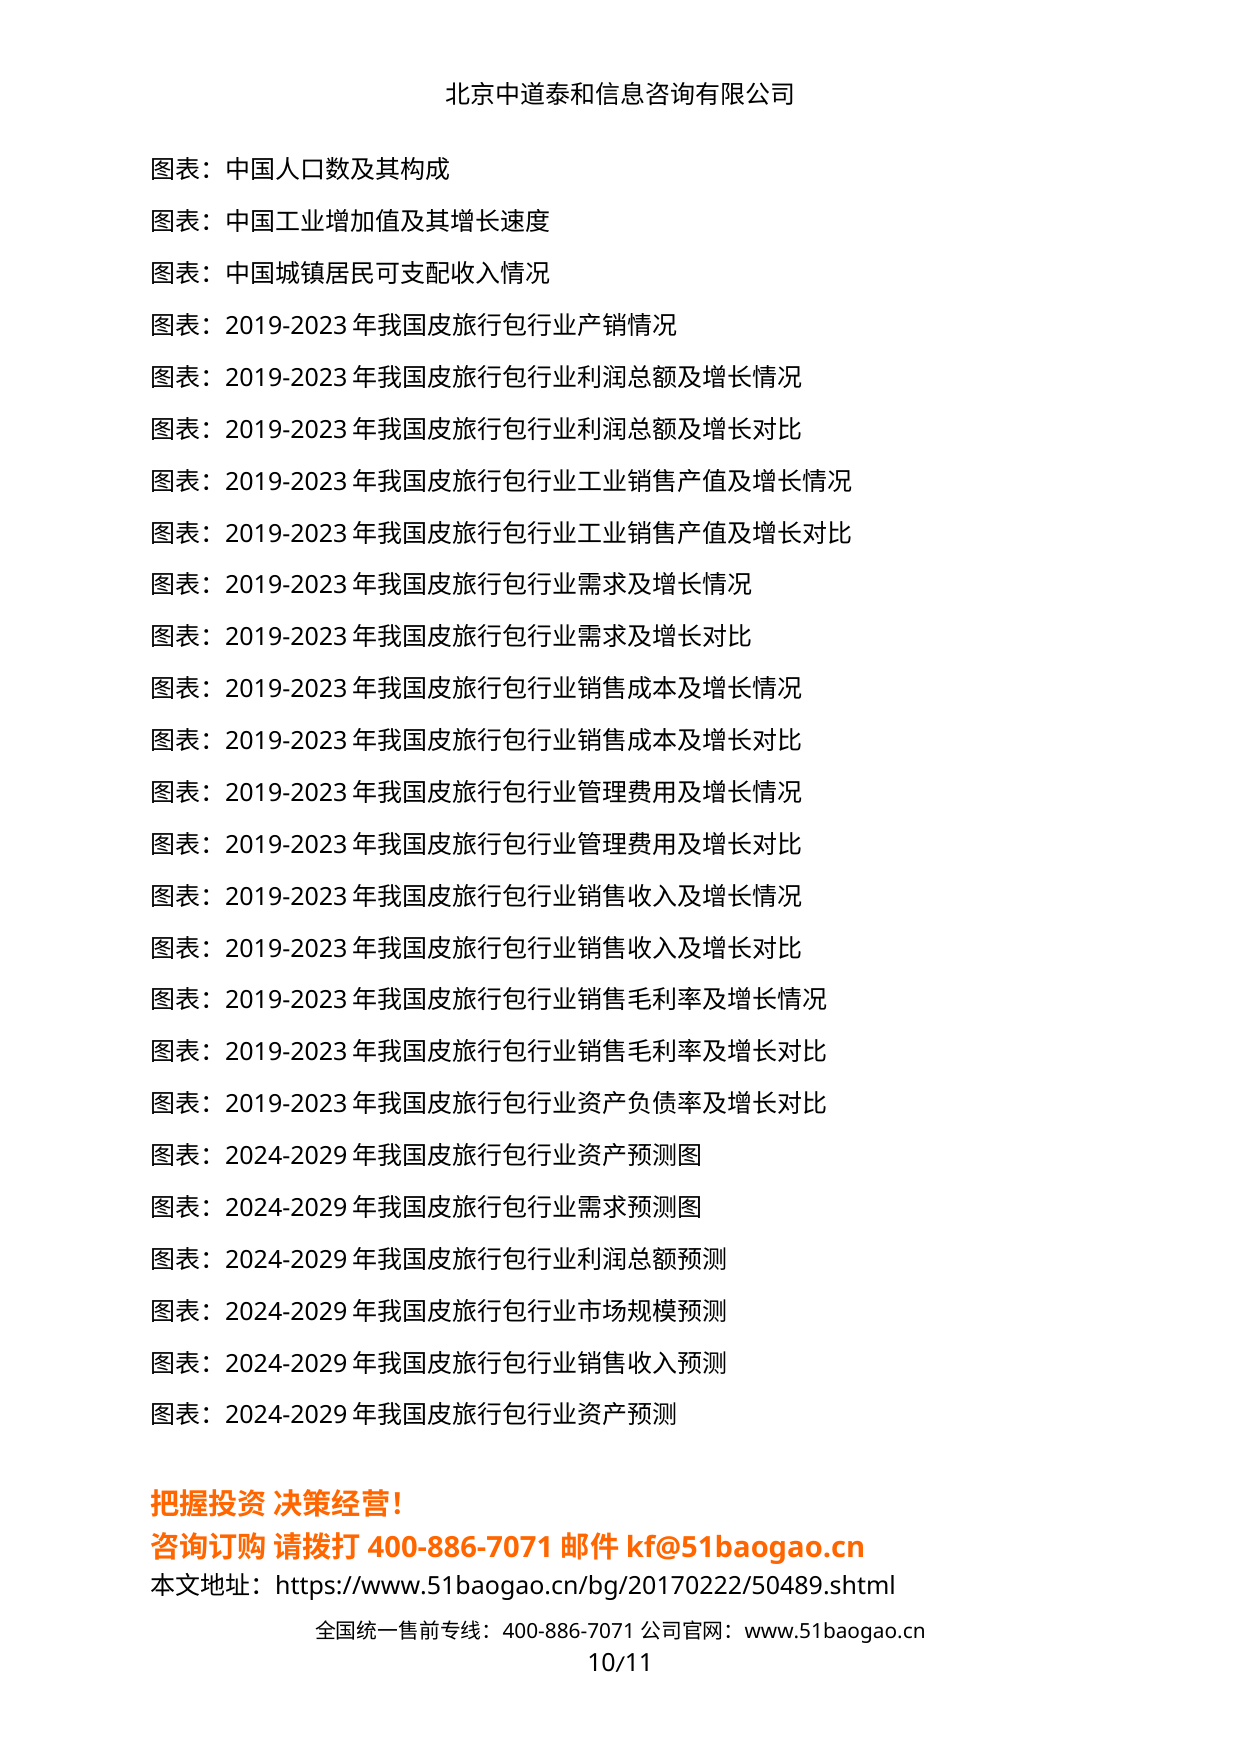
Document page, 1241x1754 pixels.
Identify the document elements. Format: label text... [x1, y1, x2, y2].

text 图表：2019-2023年我国皮旅行包行业销售成本及增长对比 [150, 721, 1090, 757]
text 图表：2019-2023年我国皮旅行包行业产销情况 [150, 306, 1090, 342]
text 图表：2019-2023年我国皮旅行包行业销售成本及增长情况 [150, 669, 1090, 705]
text 图表：2019-2023年我国皮旅行包行业资产负债率及增长对比 [150, 1084, 1090, 1120]
text 图表：2019-2023年我国皮旅行包行业工业销售产值及增长对比 [150, 513, 1090, 549]
text 图表：2019-2023年我国皮旅行包行业管理费用及增长情况 [150, 772, 1090, 809]
text 图表：2024-2029年我国皮旅行包行业资产预测 [150, 1395, 1090, 1431]
text 图表：2019-2023年我国皮旅行包行业销售收入及增长对比 [150, 928, 1090, 964]
text 图表：中国工业增加值及其增长速度 [150, 202, 1090, 238]
text 图表：2019-2023年我国皮旅行包行业利润总额及增长情况 [150, 357, 1090, 394]
text 图表：2024-2029年我国皮旅行包行业利润总额预测 [150, 1239, 1090, 1276]
text 图表：2019-2023年我国皮旅行包行业工业销售产值及增长情况 [150, 461, 1090, 497]
text 图表：2019-2023年我国皮旅行包行业需求及增长情况 [150, 565, 1090, 601]
text 图表：2019-2023年我国皮旅行包行业销售收入及增长情况 [150, 876, 1090, 912]
text 图表：2019-2023年我国皮旅行包行业需求及增长对比 [150, 617, 1090, 653]
text 图表：中国人口数及其构成 [150, 150, 1090, 186]
text 图表：2019-2023年我国皮旅行包行业销售毛利率及增长情况 [150, 980, 1090, 1016]
text 图表：2019-2023年我国皮旅行包行业销售毛利率及增长对比 [150, 1032, 1090, 1068]
text 图表：2024-2029年我国皮旅行包行业需求预测图 [150, 1187, 1090, 1224]
text 图表：中国城镇居民可支配收入情况 [150, 254, 1090, 290]
text 图表：2024-2029年我国皮旅行包行业销售收入预测 [150, 1343, 1090, 1379]
text 图表：2024-2029年我国皮旅行包行业市场规模预测 [150, 1291, 1090, 1327]
text 图表：2019-2023年我国皮旅行包行业利润总额及增长对比 [150, 409, 1090, 446]
text 把握投资 决策经营！咨询订购 请拨打 400-886-7071 邮件 kf@51baogao.cn本文地址：https://www.51baogao.cn/bg/20170222/50489.shtml [150, 1447, 1090, 1602]
text 图表：2024-2029年我国皮旅行包行业资产预测图 [150, 1136, 1090, 1172]
text 图表：2019-2023年我国皮旅行包行业管理费用及增长对比 [150, 824, 1090, 861]
